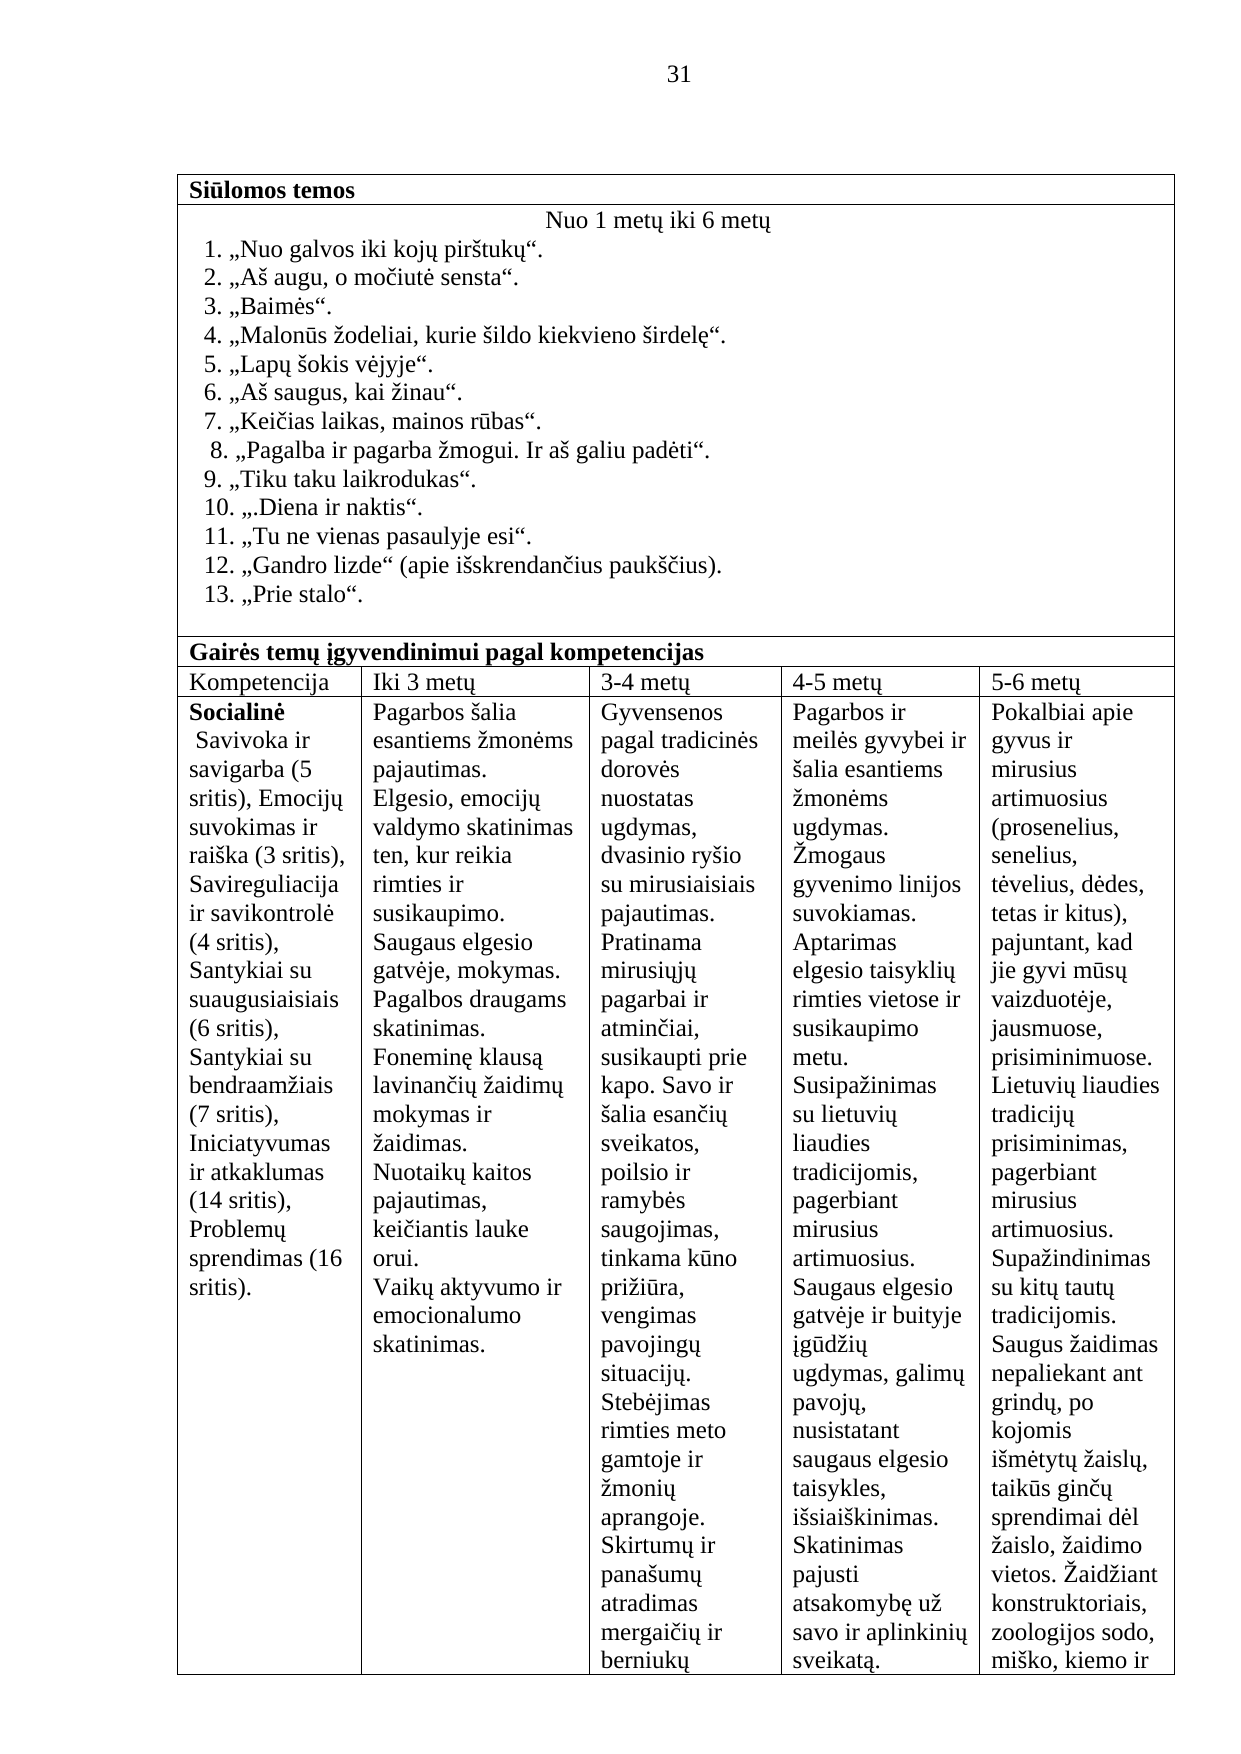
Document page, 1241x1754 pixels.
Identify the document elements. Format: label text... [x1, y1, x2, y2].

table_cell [362, 697, 589, 1674]
table_cell Gairės temų įgyvendinimui pagal kompetencijas [178, 637, 1174, 666]
table_cell 4-5 metų [782, 667, 979, 696]
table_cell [590, 697, 781, 1674]
table_cell 3-4 metų [590, 667, 781, 696]
table_cell Iki 3 metų [362, 667, 589, 696]
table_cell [782, 697, 979, 1674]
table_cell Nuo 1 metų iki 6 metų 1. „Nuo galvos iki kojų pirštukų“. 2. „Aš augu, o močiutė sensta“. 3. „Baimės“. 4. „Malonūs žodeliai, kurie šildo kiekvieno širdelę“. 5. „Lapų šokis vėjyje“. 6. „Aš saugus, kai žinau“. 7. „Keičias laikas, mainos rūbas“. 8. „Pagalba ir pagarba žmogui. Ir aš galiu padėti“. 9. „Tiku taku laikrodukas“. 10. „.Diena ir naktis“. 11. „Tu ne vienas pasaulyje esi“. 12. „Gandro lizde“ (apie išskrendančius paukščius). 13. „Prie stalo“. [178, 205, 1174, 636]
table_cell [178, 697, 361, 1674]
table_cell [980, 697, 1174, 1674]
table_cell 5-6 metų [980, 667, 1174, 696]
table_cell Kompetencija [178, 667, 361, 696]
table_header Siūlomos temos [178, 175, 1174, 204]
